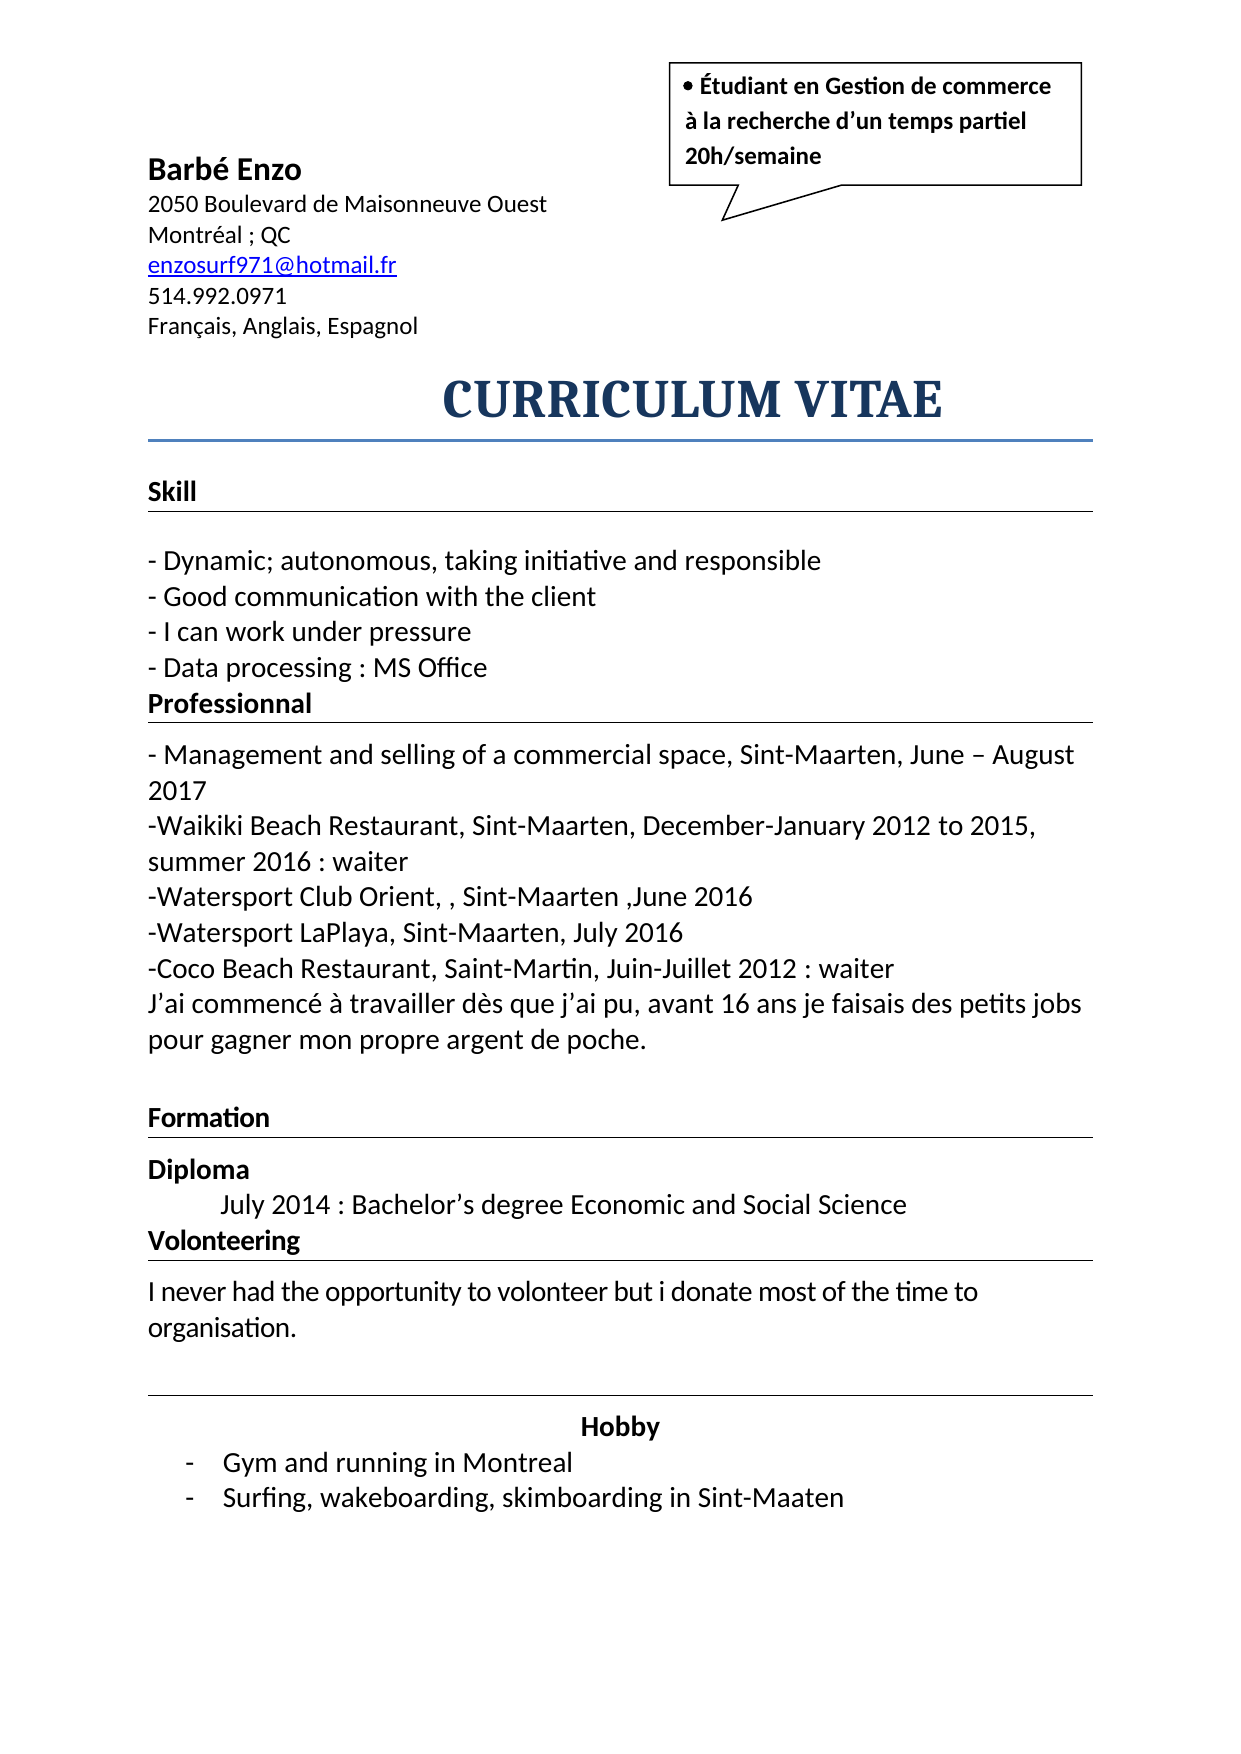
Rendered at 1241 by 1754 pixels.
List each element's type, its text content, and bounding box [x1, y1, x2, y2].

text - Good communication with the client [148, 578, 1093, 613]
text 514.992.0971 [148, 280, 1093, 310]
text Skill [148, 473, 1093, 511]
text -Watersport LaPlaya, Sint-Maarten, July 2016 [148, 914, 1093, 950]
text -Waikiki Beach Restaurant, Sint-Maarten, December-January 2012 to 2015, summer 2016 : waiter [148, 807, 1093, 878]
list Barbé Enzo [838, 148, 1093, 188]
list Surfing, wakeboarding, skimboarding in Sint-Maaten [185, 1479, 1093, 1515]
text July 2014 : Bachelor’s degree Economic and Social Science [148, 1186, 1093, 1222]
text J’ai commencé à travailler dès que j’ai pu, avant 16 ans je faisais des petits jobs pour gagner mon propre argent de poche. [148, 985, 1093, 1057]
text -Coco Beach Restaurant, Saint-Martin, Juin-Juillet 2012 : waiter [148, 950, 1093, 985]
list Formation [148, 1099, 1093, 1137]
text Montréal ; QC [148, 219, 1093, 249]
text 2050 Boulevard de Maisonneuve Ouest [148, 188, 735, 219]
text - I can work under pressure [148, 613, 1093, 649]
title CURRICULUM VITAE [148, 369, 1093, 439]
text Hobby [148, 1408, 1093, 1444]
list Barbé Enzo [148, 148, 736, 188]
text Professionnal [148, 685, 1093, 722]
text - Dynamic; autonomous, taking initiative and responsible [148, 542, 1093, 578]
text Français, Anglais, Espagnol [148, 310, 1093, 341]
text - Data processing : MS Office [148, 649, 1093, 685]
text 2050 Boulevard de Maisonneuve Ouest [733, 188, 1093, 219]
text -Watersport Club Orient, , Sint-Maarten ,June 2016 [148, 878, 1093, 914]
list Gym and running in Montreal [185, 1444, 1093, 1479]
text - Management and selling of a commercial space, Sint-Maarten, June – August 2017 [148, 736, 1093, 807]
text Diploma [148, 1151, 1093, 1186]
list I never had the opportunity to volonteer but i donate most of the time to organisation. [148, 1273, 1093, 1344]
list Volonteering [148, 1222, 1093, 1260]
text enzosurf971@hotmail.fr [148, 249, 1093, 280]
